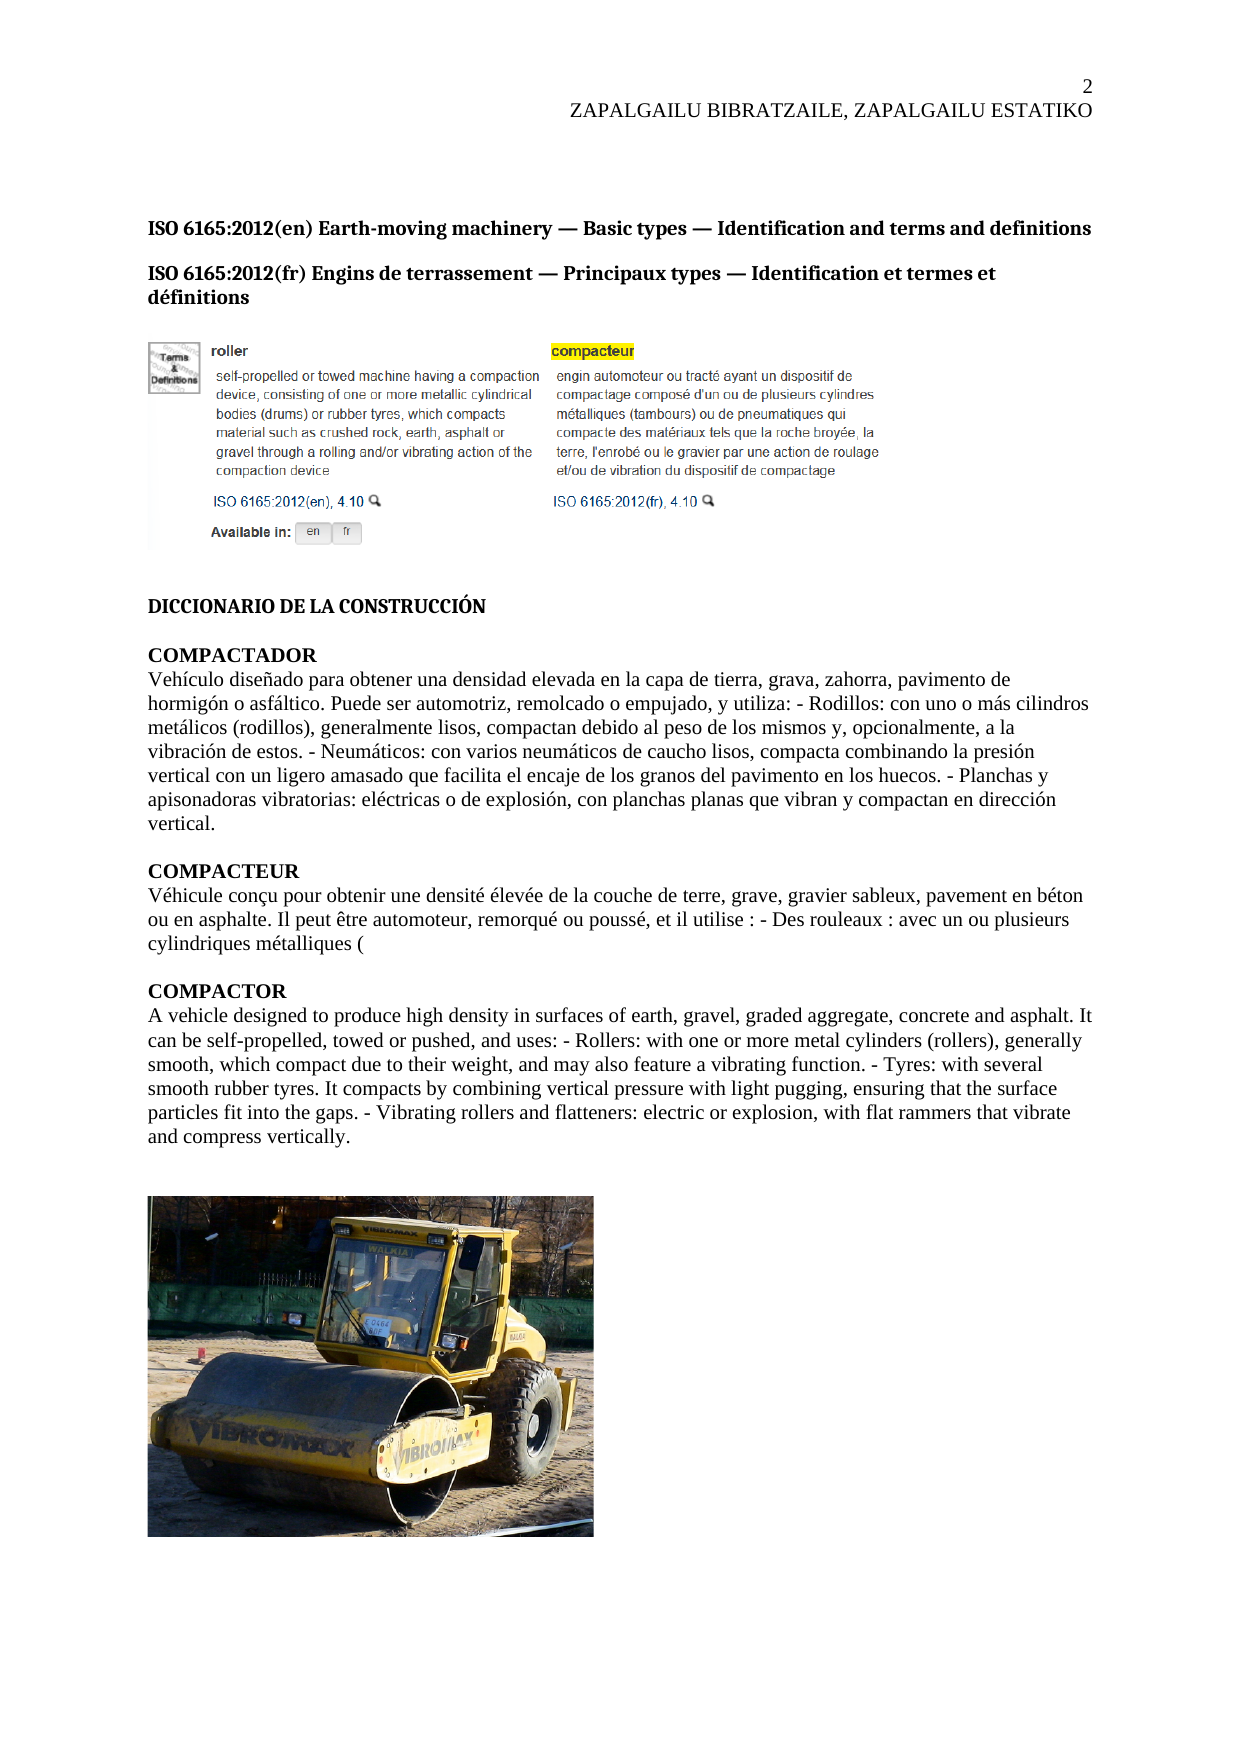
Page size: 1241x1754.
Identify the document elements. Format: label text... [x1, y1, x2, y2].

text A vehicle designed to produce high density in surfaces of earth, gravel, graded aggregate, concrete and asphalt. It can be self-propelled, towed or pushed, and uses: - Rollers: with one or more metal cylinders (rollers), generally smooth, which compact due to their weight, and may also feature a vibrating function. - Tyres: with several smooth rubber tyres. It compacts by combining vertical pressure with light pugging, ensuring that the surface particles fit into the gaps. - Vibrating rollers and flatteners: electric or explosion, with flat rammers that vibrate and compress vertically. [148, 1003, 1093, 1148]
text COMPACTEUR [148, 859, 1093, 883]
subtitle DICCIONARIO DE LA CONSTRUCCIÓN [148, 594, 1093, 618]
subtitle ISO 6165:2012(fr) Engins de terrassement — Principaux types — Identification et termes et définitions [148, 261, 1093, 309]
picture [147, 1196, 594, 1537]
text COMPACTOR [148, 979, 1093, 1003]
text Véhicule conçu pour obtenir une densité élevée de la couche de terre, grave, gravier sableux, pavement en béton ou en asphalte. Il peut être automoteur, remorqué ou poussé, et il utilise : - Des rouleaux : avec un ou plusieurs cylindriques métalliques ( [148, 883, 1093, 955]
text Vehículo diseñado para obtener una densidad elevada en la capa de tierra, grava, zahorra, pavimento de hormigón o asfáltico. Puede ser automotriz, remolcado o empujado, y utiliza: - Rodillos: con uno o más cilindros metálicos (rodillos), generalmente lisos, compactan debido al peso de los mismos y, opcionalmente, a la vibración de estos. - Neumáticos: con varios neumáticos de caucho lisos, compacta combinando la presión vertical con un ligero amasado que facilita el encaje de los granos del pavimento en los huecos. - Planchas y apisonadoras vibratorias: eléctricas o de explosión, con planchas planas que vibran y compactan en dirección vertical. [148, 667, 1093, 835]
text COMPACTADOR [148, 642, 1093, 667]
picture [147, 333, 884, 550]
subtitle ISO 6165:2012(en) Earth-moving machinery — Basic types — Identification and terms and definitions [148, 217, 1093, 241]
